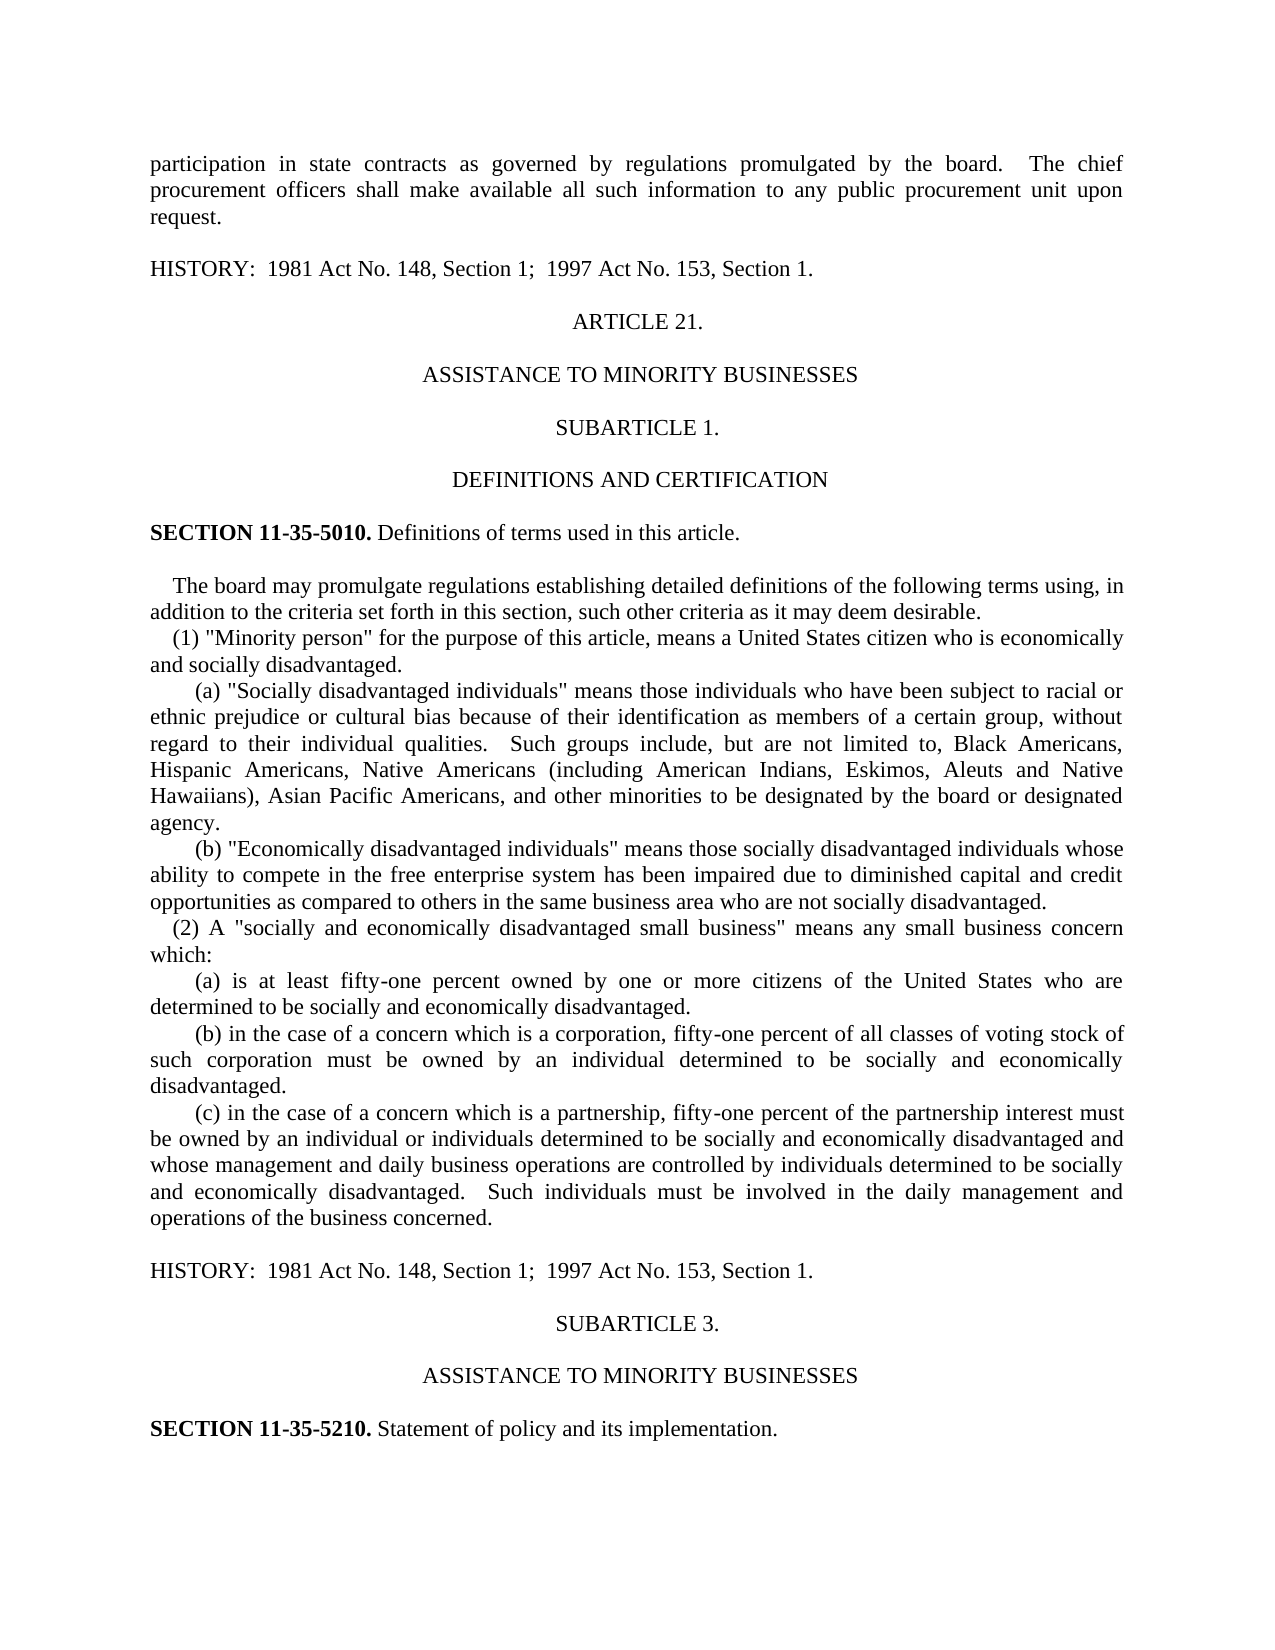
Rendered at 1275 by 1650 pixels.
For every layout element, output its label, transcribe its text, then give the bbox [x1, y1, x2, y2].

text ASSISTANCE TO MINORITY BUSINESSES [150, 361, 1125, 387]
text The board may promulgate regulations establishing detailed definitions of the following terms using, in addition to the criteria set forth in this section, such other criteria as it may deem desirable. [150, 572, 1125, 624]
text SECTION 11-35-5210. Statement of policy and its implementation. [150, 1415, 1125, 1441]
text (c) in the case of a concern which is a partnership, fifty-one percent of the partnership interest must be owned by an individual or individuals determined to be socially and economically disadvantaged and whose management and daily business operations are controlled by individuals determined to be socially and economically disadvantaged. Such individuals must be involved in the daily management and operations of the business concerned. [150, 1099, 1125, 1231]
text DEFINITIONS AND CERTIFICATION [150, 466, 1125, 493]
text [150, 150, 1125, 229]
text (b) "Economically disadvantaged individuals" means those socially disadvantaged individuals whose ability to compete in the free enterprise system has been impaired due to diminished capital and credit opportunities as compared to others in the same business area who are not socially disadvantaged. [150, 835, 1125, 914]
text (1) "Minority person" for the purpose of this article, means a United States citizen who is economically and socially disadvantaged. [150, 624, 1125, 677]
text SUBARTICLE 1. [150, 413, 1125, 440]
text ARTICLE 21. [150, 308, 1125, 334]
text SUBARTICLE 3. [150, 1309, 1125, 1336]
text (2) A "socially and economically disadvantaged small business" means any small business concern which: [150, 914, 1125, 967]
text (a) is at least fifty-one percent owned by one or more citizens of the United States who are determined to be socially and economically disadvantaged. [150, 967, 1125, 1020]
text HISTORY: 1981 Act No. 148, Section 1; 1997 Act No. 153, Section 1. [150, 1257, 1125, 1283]
text (a) "Socially disadvantaged individuals" means those individuals who have been subject to racial or ethnic prejudice or cultural bias because of their identification as members of a certain group, without regard to their individual qualities. Such groups include, but are not limited to, Black Americans, Hispanic Americans, Native Americans (including American Indians, Eskimos, Aleuts and Native Hawaiians), Asian Pacific Americans, and other minorities to be designated by the board or designated agency. [150, 677, 1125, 835]
text ASSISTANCE TO MINORITY BUSINESSES [150, 1362, 1125, 1389]
text SECTION 11-35-5010. Definitions of terms used in this article. [150, 519, 1125, 545]
text (b) in the case of a concern which is a corporation, fifty-one percent of all classes of voting stock of such corporation must be owned by an individual determined to be socially and economically disadvantaged. [150, 1020, 1125, 1099]
text HISTORY: 1981 Act No. 148, Section 1; 1997 Act No. 153, Section 1. [150, 255, 1125, 282]
